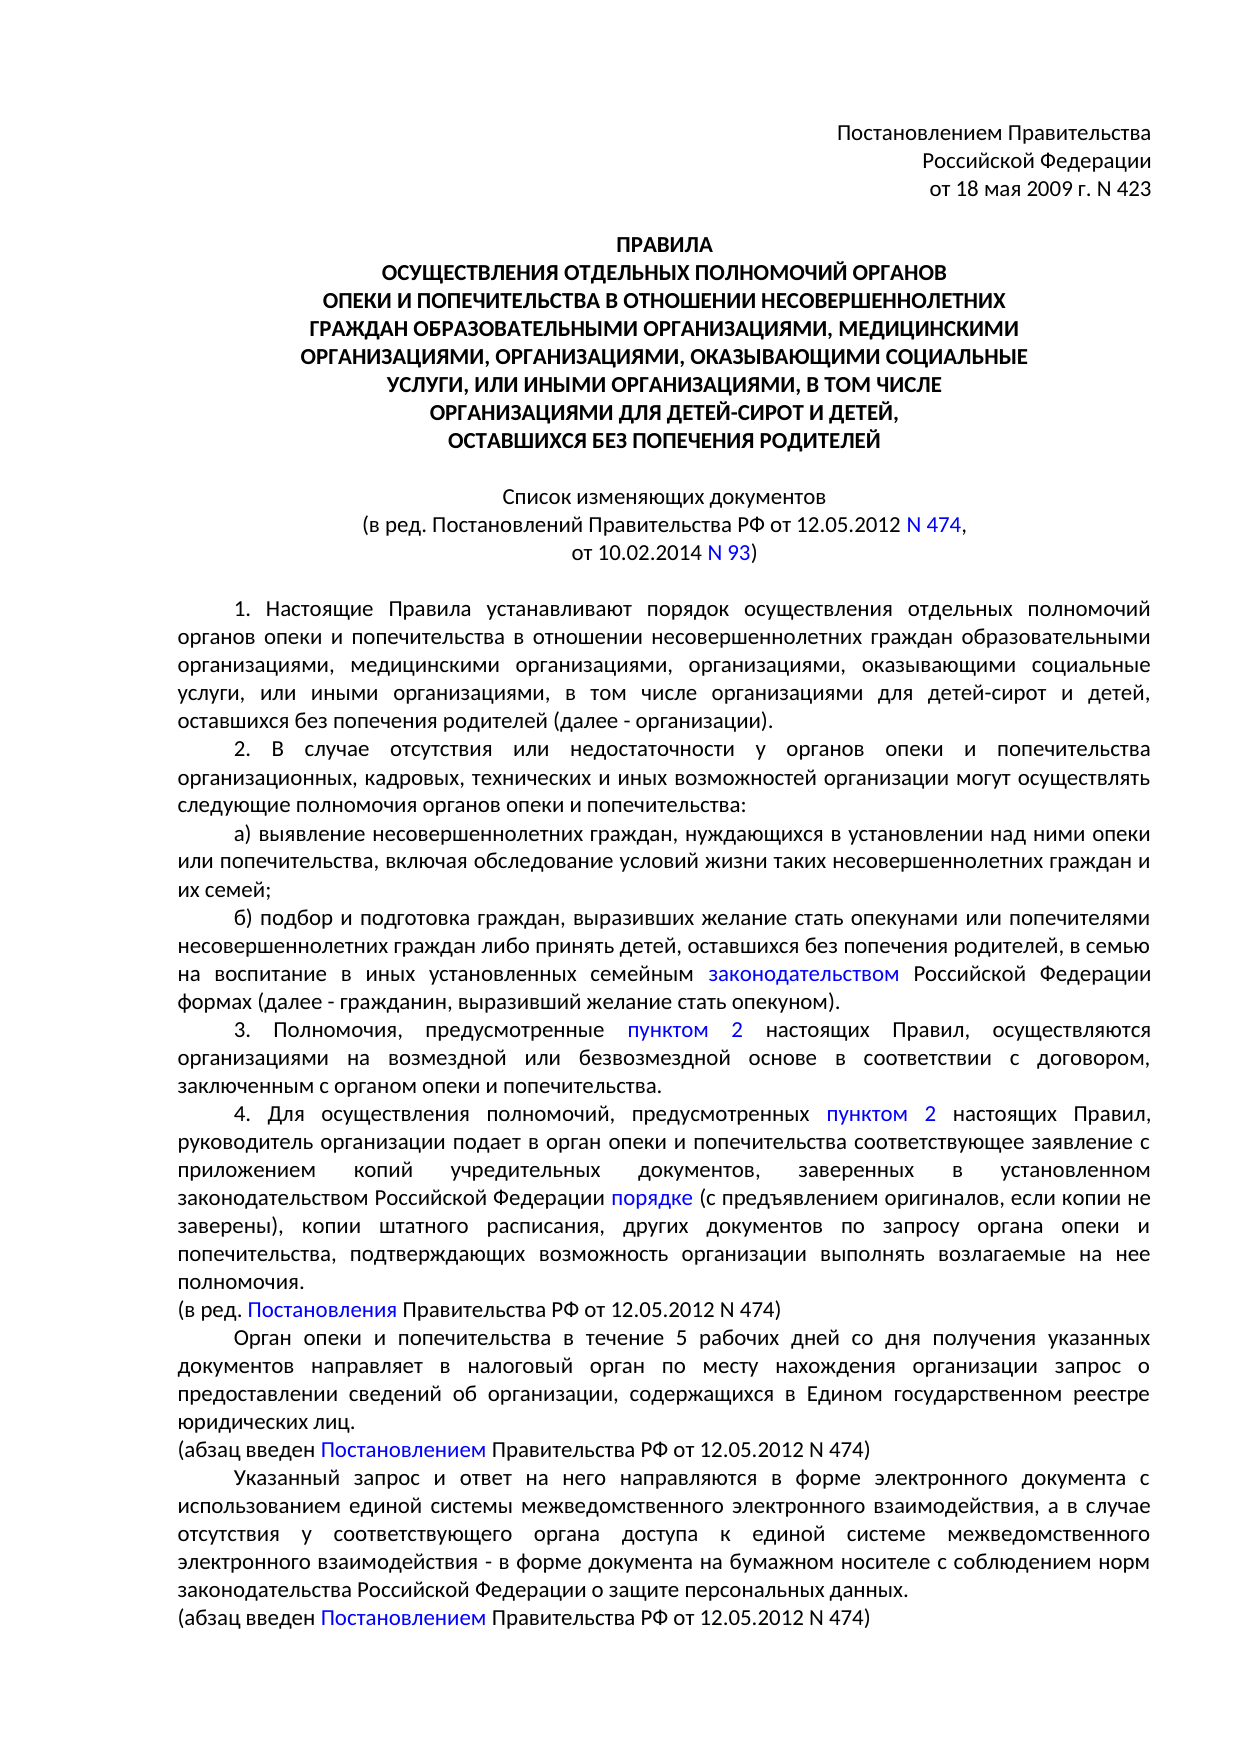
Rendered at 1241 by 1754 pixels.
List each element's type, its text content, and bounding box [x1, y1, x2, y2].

text УСЛУГИ, ИЛИ ИНЫМИ ОРГАНИЗАЦИЯМИ, В ТОМ ЧИСЛЕ [177, 370, 1152, 398]
text 2. В случае отсутствия или недостаточности у органов опеки и попечительства организационных, кадровых, технических и иных возможностей организации могут осуществлять следующие полномочия органов опеки и попечительства: [177, 734, 1152, 819]
text Постановлением Правительства [177, 118, 1152, 146]
text Орган опеки и попечительства в течение 5 рабочих дней со дня получения указанных документов направляет в налоговый орган по месту нахождения организации запрос о предоставлении сведений об организации, содержащихся в Едином государственном реестре юридических лиц. [177, 1323, 1152, 1435]
text Указанный запрос и ответ на него направляются в форме электронного документа с использованием единой системы межведомственного электронного взаимодействия, а в случае отсутствия у соответствующего органа доступа к единой системе межведомственного электронного взаимодействия - в форме документа на бумажном носителе с соблюдением норм законодательства Российской Федерации о защите персональных данных. [177, 1463, 1152, 1603]
text (абзац введен Постановлением Правительства РФ от 12.05.2012 N 474) [177, 1435, 1152, 1463]
text ОСТАВШИХСЯ БЕЗ ПОПЕЧЕНИЯ РОДИТЕЛЕЙ [177, 426, 1152, 454]
text (в ред. Постановления Правительства РФ от 12.05.2012 N 474) [177, 1295, 1152, 1323]
text (абзац введен Постановлением Правительства РФ от 12.05.2012 N 474) [177, 1603, 1152, 1631]
text б) подбор и подготовка граждан, выразивших желание стать опекунами или попечителями несовершеннолетних граждан либо принять детей, оставшихся без попечения родителей, в семью на воспитание в иных установленных семейным законодательством Российской Федерации формах (далее - гражданин, выразивший желание стать опекуном). [177, 903, 1152, 1015]
text 3. Полномочия, предусмотренные пунктом 2 настоящих Правил, осуществляются организациями на возмездной или безвозмездной основе в соответствии с договором, заключенным с органом опеки и попечительства. [177, 1015, 1152, 1099]
text ГРАЖДАН ОБРАЗОВАТЕЛЬНЫМИ ОРГАНИЗАЦИЯМИ, МЕДИЦИНСКИМИ [177, 314, 1152, 342]
text Российской Федерации [177, 146, 1152, 174]
text 1. Настоящие Правила устанавливают порядок осуществления отдельных полномочий органов опеки и попечительства в отношении несовершеннолетних граждан образовательными организациями, медицинскими организациями, организациями, оказывающими социальные услуги, или иными организациями, в том числе организациями для детей-сирот и детей, оставшихся без попечения родителей (далее - организации). [177, 594, 1152, 734]
text Список изменяющих документов [177, 482, 1152, 510]
text ОПЕКИ И ПОПЕЧИТЕЛЬСТВА В ОТНОШЕНИИ НЕСОВЕРШЕННОЛЕТНИХ [177, 286, 1152, 314]
text от 10.02.2014 N 93) [177, 538, 1152, 566]
text 4. Для осуществления полномочий, предусмотренных пунктом 2 настоящих Правил, руководитель организации подает в орган опеки и попечительства соответствующее заявление с приложением копий учредительных документов, заверенных в установленном законодательством Российской Федерации порядке (с предъявлением оригиналов, если копии не заверены), копии штатного расписания, других документов по запросу органа опеки и попечительства, подтверждающих возможность организации выполнять возлагаемые на нее полномочия. [177, 1099, 1152, 1295]
text ОСУЩЕСТВЛЕНИЯ ОТДЕЛЬНЫХ ПОЛНОМОЧИЙ ОРГАНОВ [177, 258, 1152, 286]
text ПРАВИЛА [177, 230, 1152, 258]
text ОРГАНИЗАЦИЯМИ ДЛЯ ДЕТЕЙ-СИРОТ И ДЕТЕЙ, [177, 398, 1152, 426]
text а) выявление несовершеннолетних граждан, нуждающихся в установлении над ними опеки или попечительства, включая обследование условий жизни таких несовершеннолетних граждан и их семей; [177, 819, 1152, 903]
text от 18 мая 2009 г. N 423 [177, 174, 1152, 202]
text (в ред. Постановлений Правительства РФ от 12.05.2012 N 474, [177, 510, 1152, 538]
text ОРГАНИЗАЦИЯМИ, ОРГАНИЗАЦИЯМИ, ОКАЗЫВАЮЩИМИ СОЦИАЛЬНЫЕ [177, 342, 1152, 370]
